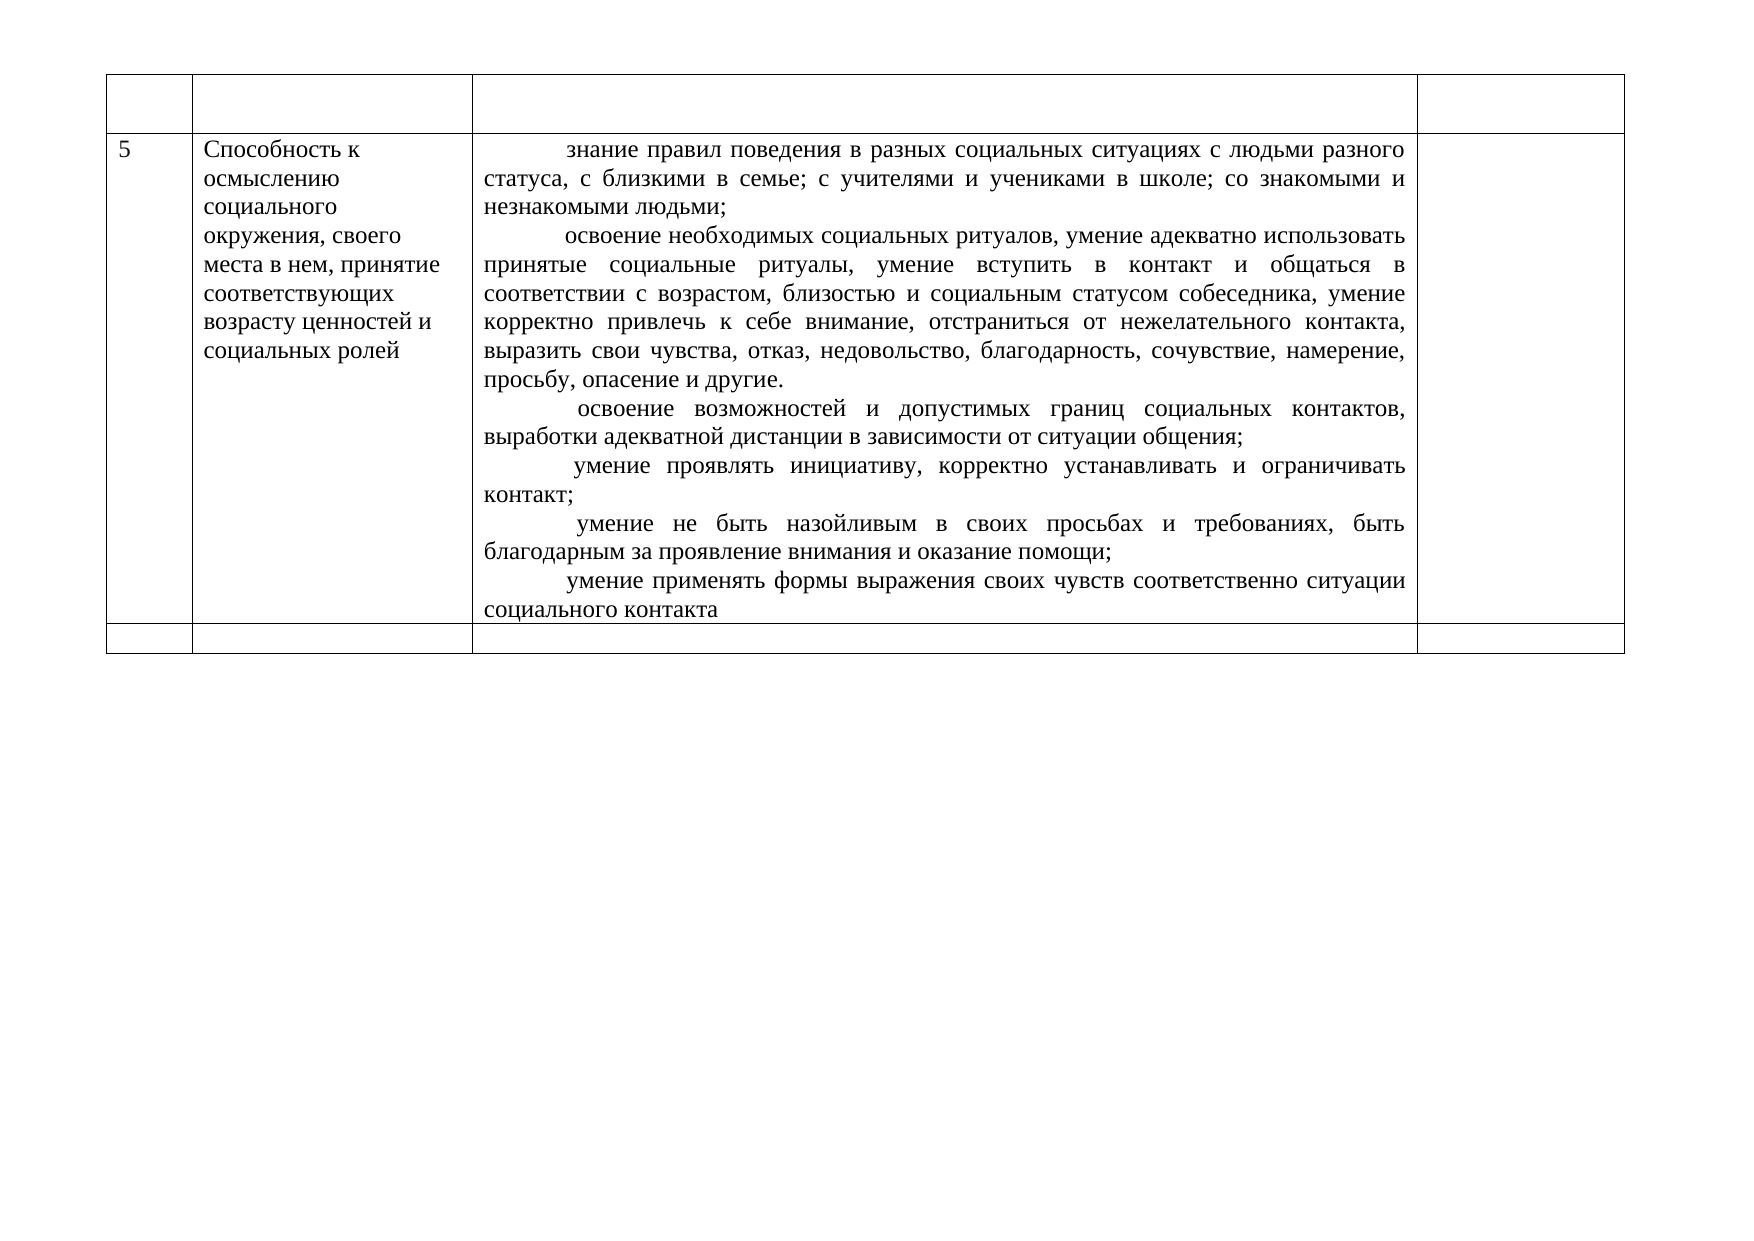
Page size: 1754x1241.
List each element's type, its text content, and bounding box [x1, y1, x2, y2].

table_cell [1418, 75, 1624, 133]
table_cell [193, 75, 472, 133]
table_cell [107, 624, 192, 652]
table_cell 4 [107, 75, 192, 133]
table_cell [473, 624, 1417, 652]
table_cell 5 [107, 134, 192, 623]
table_cell [1418, 624, 1624, 652]
table_cell знание правил поведения в разных социальных ситуациях с людьми разного статуса, с близкими в семье; с учителями и учениками в школе; со знакомыми и незнакомыми людьми; освоение необходимых социальных ритуалов, умение адекватно использовать принятые социальные ритуалы, умение вступить в контакт и общаться в соответствии с возрастом, близостью и социальным статусом собеседника, умение корректно привлечь к себе внимание, отстраниться от нежелательного контакта, выразить свои чувства, отказ, недовольство, благодарность, сочувствие, намерение, просьбу, опасение и другие. освоение возможностей и допустимых границ социальных контактов, выработки адекватной дистанции в зависимости от ситуации общения; умение проявлять инициативу, корректно устанавливать и ограничивать контакт; умение не быть назойливым в своих просьбах и требованиях, быть благодарным за проявление внимания и оказание помощи; умение применять формы выражения своих чувств соответственно ситуации социального контакта [473, 134, 1417, 623]
table_cell [1418, 134, 1624, 623]
table_cell Способность к осмыслению социального окружения, своего места в нем, принятие соответствующих возрасту ценностей и социальных ролей [193, 134, 472, 623]
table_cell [473, 75, 1417, 133]
table_cell [193, 624, 472, 652]
